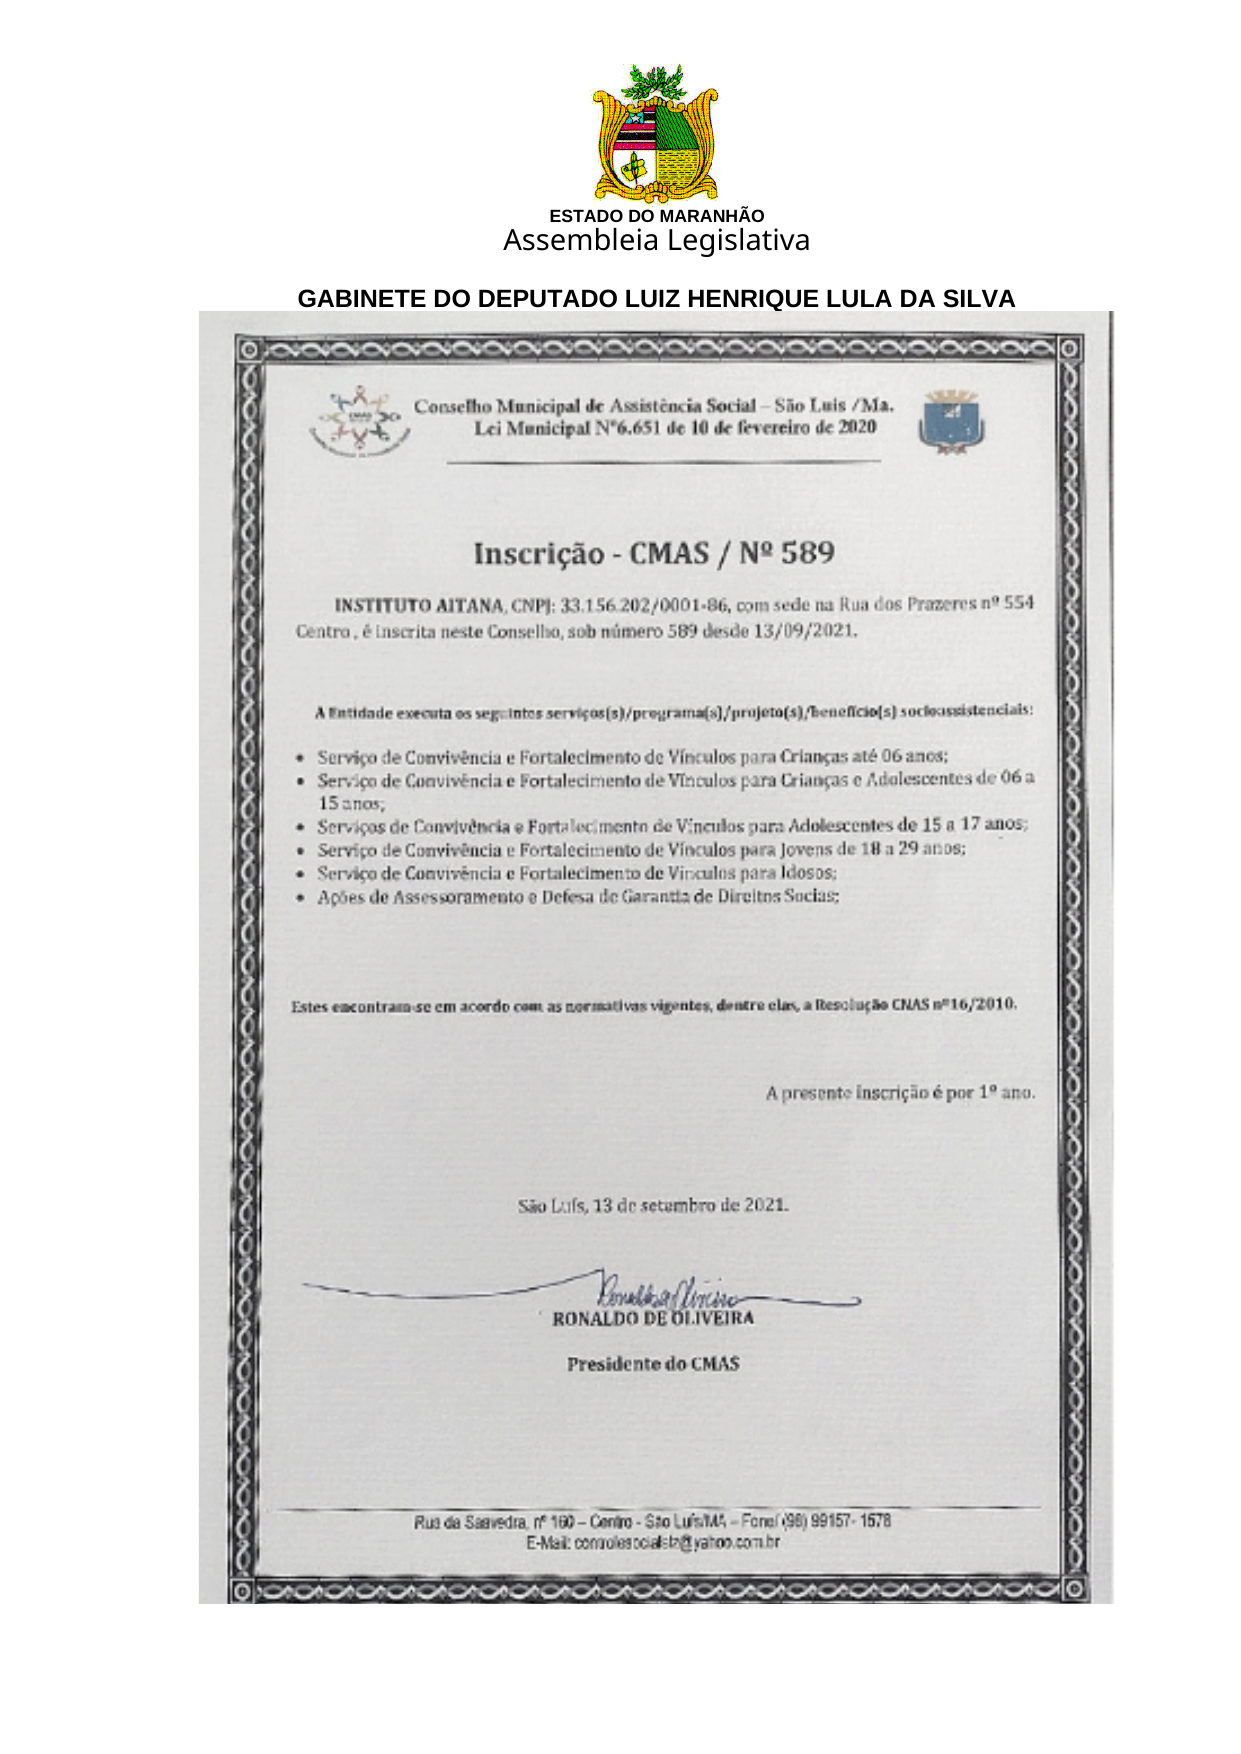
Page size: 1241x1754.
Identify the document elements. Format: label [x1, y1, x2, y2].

picture [198, 311, 1116, 1604]
picture [590, 59, 724, 209]
